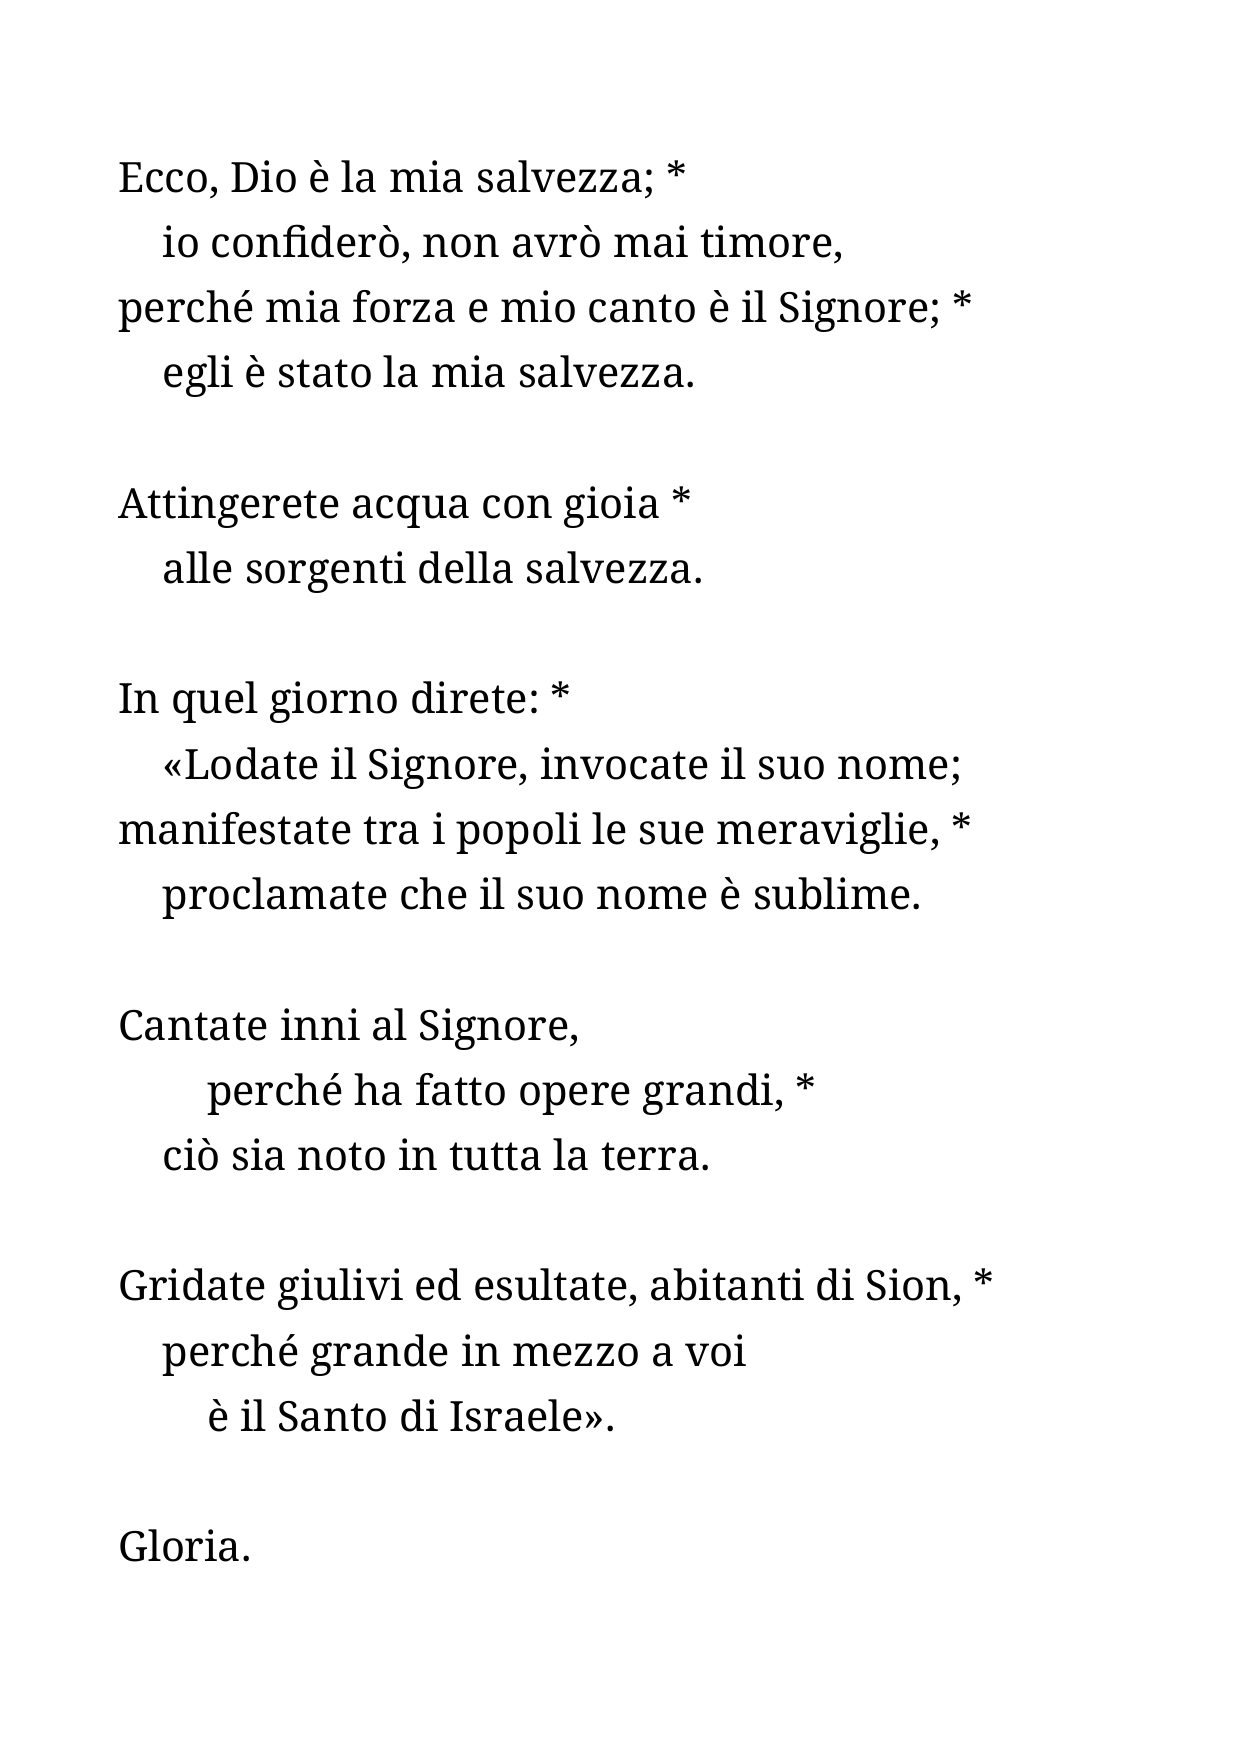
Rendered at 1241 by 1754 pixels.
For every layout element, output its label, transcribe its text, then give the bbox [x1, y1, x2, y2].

text Gloria. [118, 1517, 1122, 1574]
text perché grande in mezzo a voi [118, 1321, 1122, 1378]
text In quel giorno direte: * [118, 669, 1122, 726]
text perché mia forza e mio canto è il Signore; * [118, 278, 1122, 335]
text «Lodate il Signore, invocate il suo nome; [118, 734, 1122, 791]
text Attingerete acqua con gioia * [118, 474, 1122, 530]
text è il Santo di Israele». [118, 1387, 1122, 1443]
text ciò sia noto in tutta la terra. [118, 1126, 1122, 1182]
text perché ha fatto opere grandi, * [118, 1061, 1122, 1117]
text Ecco, Dio è la mia salvezza; * [118, 148, 1122, 204]
text alle sorgenti della salvezza. [118, 539, 1122, 596]
text Cantate inni al Signore, [118, 995, 1122, 1052]
text manifestate tra i popoli le sue meraviglie, * [118, 800, 1122, 856]
text Gridate giulivi ed esultate, abitanti di Sion, * [118, 1256, 1122, 1313]
text io confiderò, non avrò mai timore, [118, 213, 1122, 269]
text egli è stato la mia salvezza. [118, 343, 1122, 400]
text proclamate che il suo nome è sublime. [118, 865, 1122, 922]
